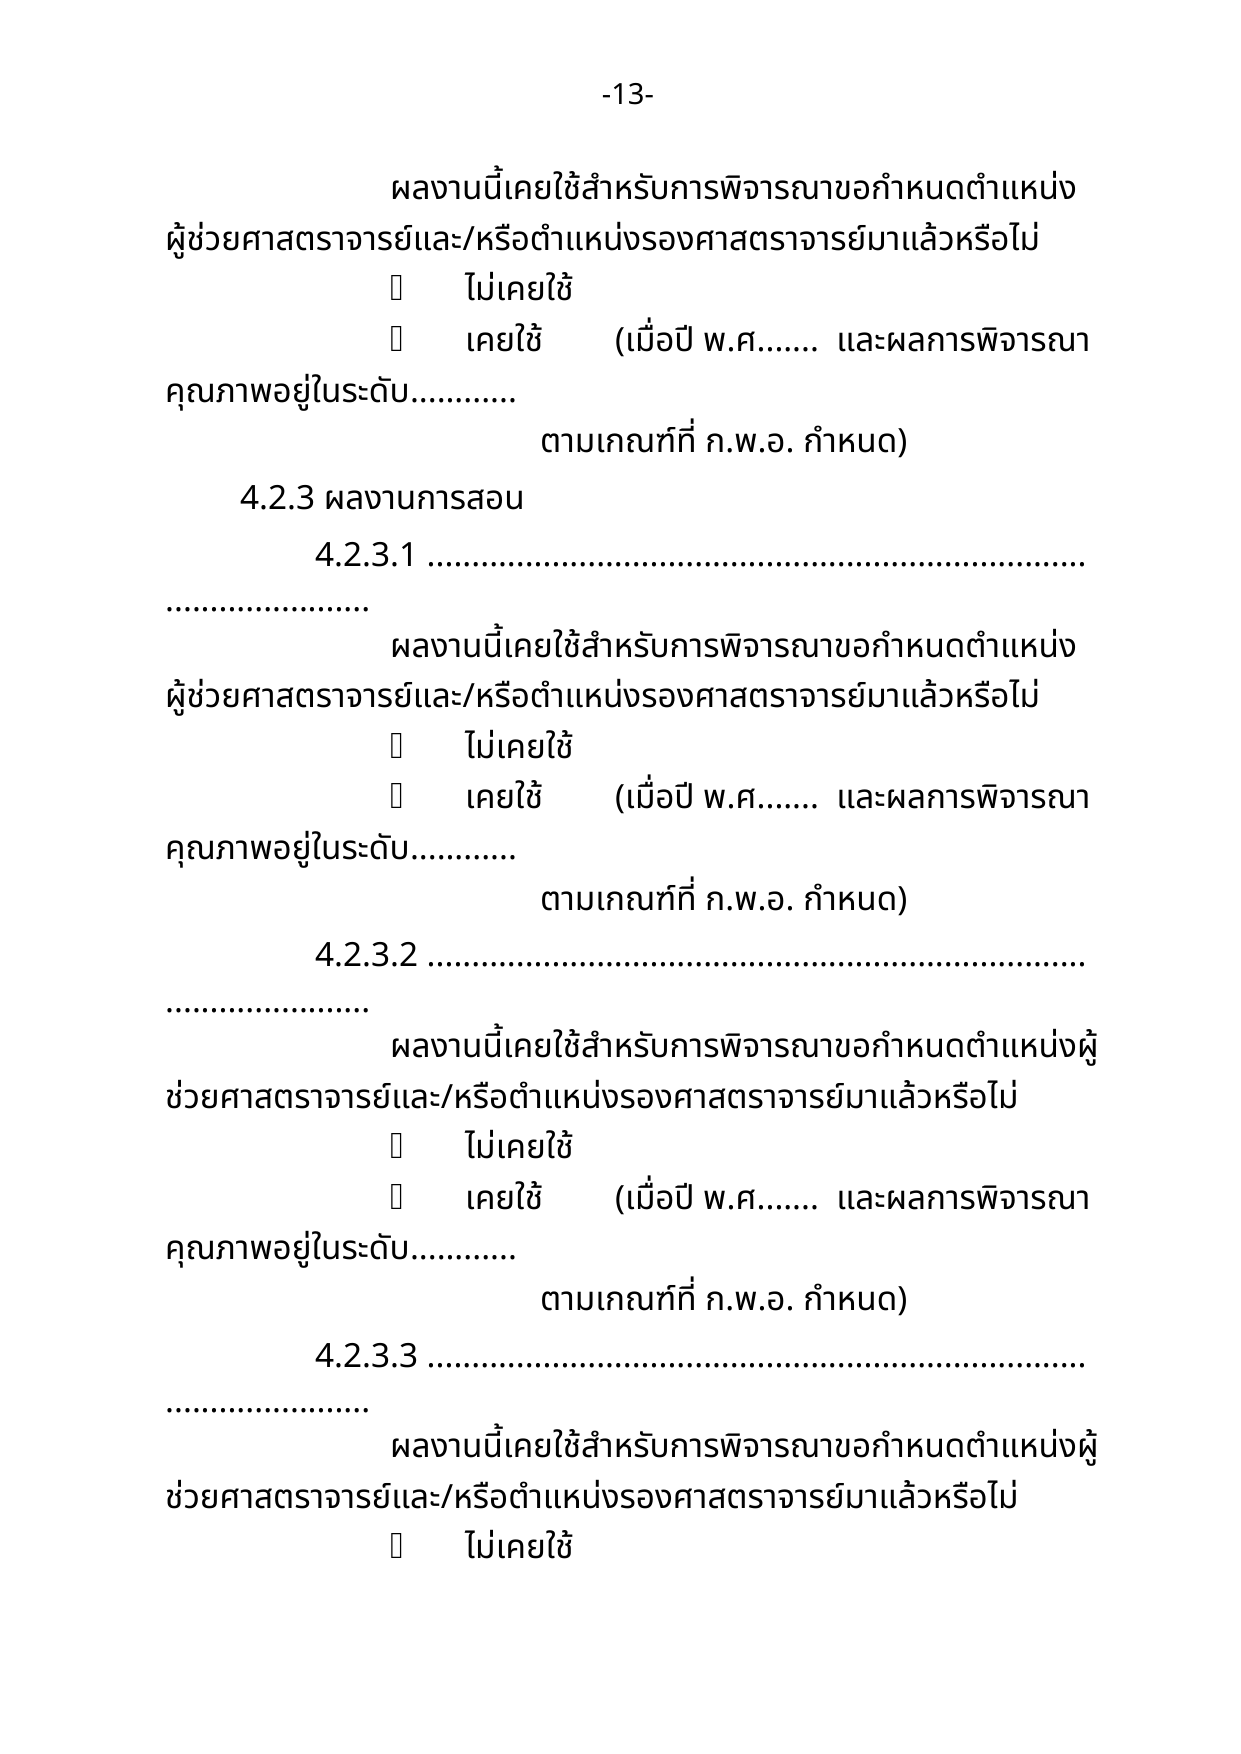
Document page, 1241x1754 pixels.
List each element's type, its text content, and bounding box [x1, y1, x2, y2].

text ผลงานนี้เคยใช้สำหรับการพิจารณาขอกำหนดตำแหน่งผู้ช่วยศาสตราจารย์และ/หรือตำแหน่งรองศาสตราจารย์มาแล้วหรือไม่ [165, 1022, 1102, 1123]
text 4.2.3.2 ................................................................................................. [165, 931, 1090, 1022]
text ตามเกณฑ์ที่ ก.พ.อ. กำหนด) [390, 417, 1139, 468]
text 4.2.3.1 ................................................................................................. [165, 531, 1090, 622]
text ไม่เคยใช้ [165, 723, 1090, 773]
text ตามเกณฑ์ที่ ก.พ.อ. กำหนด) [390, 1275, 1139, 1325]
text ผลงานนี้เคยใช้สำหรับการพิจารณาขอกำหนดตำแหน่งผู้ช่วยศาสตราจารย์และ/หรือตำแหน่งรองศาสตราจารย์มาแล้วหรือไม่ [165, 164, 1090, 265]
text ไม่เคยใช้ [165, 265, 1090, 316]
text ผลงานนี้เคยใช้สำหรับการพิจารณาขอกำหนดตำแหน่งผู้ช่วยศาสตราจารย์และ/หรือตำแหน่งรองศาสตราจารย์มาแล้วหรือไม่ [165, 1422, 1102, 1523]
text เคยใช้ (เมื่อปี พ.ศ....... และผลการพิจารณาคุณภาพอยู่ในระดับ............ [165, 773, 1140, 874]
text ไม่เคยใช้ [165, 1123, 1090, 1173]
text เคยใช้ (เมื่อปี พ.ศ....... และผลการพิจารณาคุณภาพอยู่ในระดับ............ [165, 1173, 1140, 1275]
text ผลงานนี้เคยใช้สำหรับการพิจารณาขอกำหนดตำแหน่งผู้ช่วยศาสตราจารย์และ/หรือตำแหน่งรองศาสตราจารย์มาแล้วหรือไม่ [165, 622, 1093, 723]
text 4.2.3 ผลงานการสอน [165, 474, 1090, 524]
text 4.2.3.3 ................................................................................................. [165, 1332, 1090, 1422]
text ตามเกณฑ์ที่ ก.พ.อ. กำหนด) [165, 874, 1090, 925]
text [165, 316, 1140, 417]
text ไม่เคยใช้ [165, 1523, 1090, 1574]
